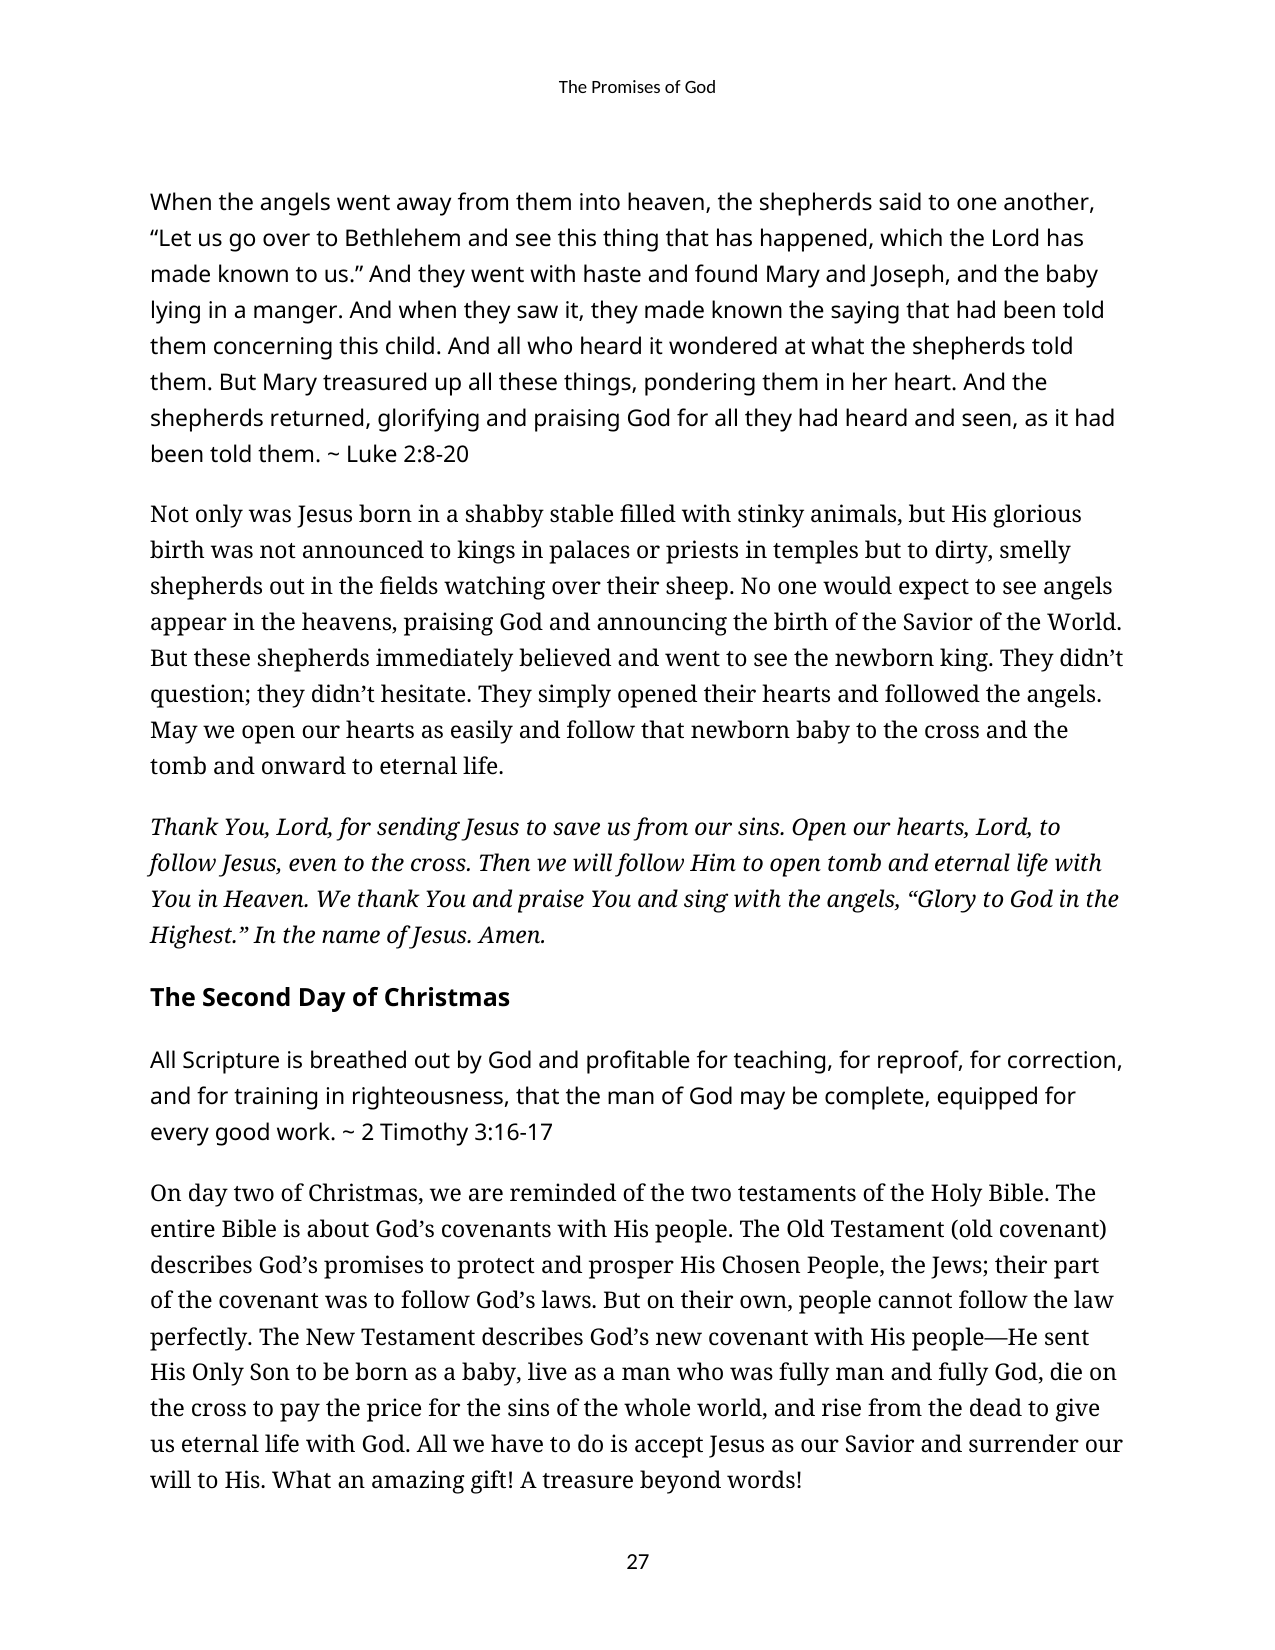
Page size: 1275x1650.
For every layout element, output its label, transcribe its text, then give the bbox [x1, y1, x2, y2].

text When the angels went away from them into heaven, the shepherds said to one another, “Let us go over to Bethlehem and see this thing that has happened, which the Lord has made known to us.” And they went with haste and found Mary and Joseph, and the baby lying in a manger. And when they saw it, they made known the saying that had been told them concerning this child. And all who heard it wondered at what the shepherds told them. But Mary treasured up all these things, pondering them in her heart. And the shepherds returned, glorifying and praising God for all they had heard and seen, as it had been told them. ~ Luke 2:8-20 [150, 186, 1125, 469]
text All Scripture is breathed out by God and profitable for teaching, for reproof, for correction, and for training in righteousness, that the man of God may be complete, equipped for every good work. ~ 2 Timothy 3:16-17 [150, 1044, 1125, 1147]
text Not only was Jesus born in a shabby stable filled with stinky animals, but His glorious birth was not announced to kings in palaces or priests in temples but to dirty, smelly shepherds out in the fields watching over their sheep. No one would expect to see angels appear in the heavens, praising God and announcing the birth of the Savior of the World. But these shepherds immediately believed and went to see the newborn king. They didn’t question; they didn’t hesitate. They simply opened their hearts and followed the angels. May we open our hearts as easily and follow that newborn baby to the cross and the tomb and onward to eternal life. [150, 498, 1125, 781]
text The Second Day of Christmas [150, 980, 1125, 1014]
text On day two of Christmas, we are reminded of the two testaments of the Holy Bible. The entire Bible is about God’s covenants with His people. The Old Testament (old covenant) describes God’s promises to protect and prosper His Chosen People, the Jews; their part of the covenant was to follow God’s laws. But on their own, people cannot follow the law perfectly. The New Testament describes God’s new covenant with His people—He sent His Only Son to be born as a baby, live as a man who was fully man and fully God, die on the cross to pay the price for the sins of the whole world, and rise from the dead to give us eternal life with God. All we have to do is accept Jesus as our Savior and surrender our will to His. What an amazing gift! A treasure beyond words! [150, 1177, 1125, 1495]
text Thank You, Lord, for sending Jesus to save us from our sins. Open our hearts, Lord, to follow Jesus, even to the cross. Then we will follow Him to open tomb and eternal life with You in Heaven. We thank You and praise You and sing with the angels, “Glory to God in the Highest.” In the name of Jesus. Amen. [150, 811, 1125, 950]
